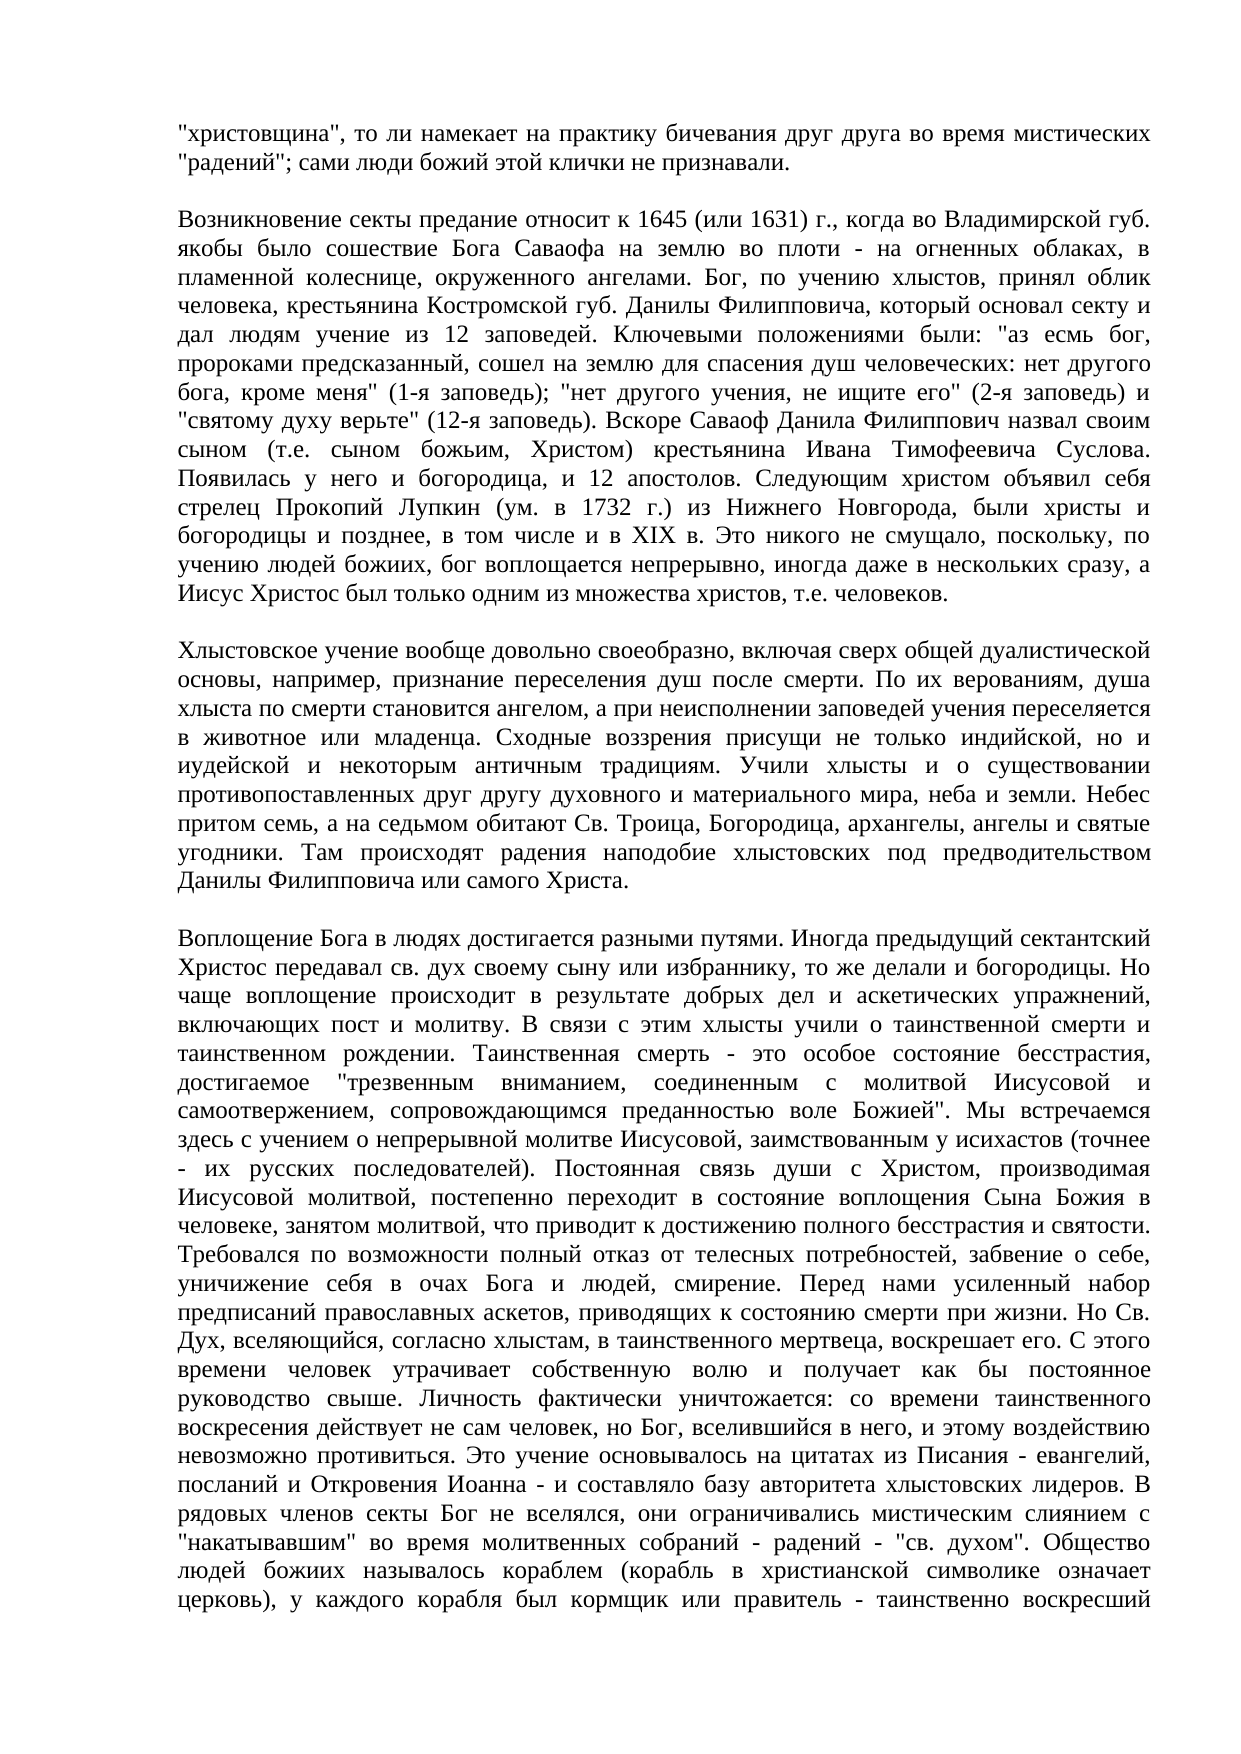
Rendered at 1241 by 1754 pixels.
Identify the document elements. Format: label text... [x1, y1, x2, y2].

text Хлыстовское учение вообще довольно своеобразно, включая сверх общей дуалистической основы, например, признание переселения душ после смерти. По их верованиям, душа хлыста по смерти становится ангелом, а при неисполнении заповедей учения переселяется в животное или младенца. Сходные воззрения присущи не только индийской, но и иудейской и некоторым античным традициям. Учили хлысты и о существовании противопоставленных друг другу духовного и материального мира, неба и земли. Небес притом семь, а на седьмом обитают Св. Троица, Богородица, архангелы, ангелы и святые угодники. Там происходят радения наподобие хлыстовских под предводительством Данилы Филипповича или самого Христа. [177, 636, 1152, 894]
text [177, 923, 1152, 1613]
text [177, 118, 1152, 176]
text Возникновение секты предание относит к 1645 (или 1631) г., когда во Владимирской губ. якобы было сошествие Бога Саваофа на землю во плоти - на огненных облаках, в пламенной колеснице, окруженного ангелами. Бог, по учению хлыстов, принял облик человека, крестьянина Костромской губ. Данилы Филипповича, который основал секту и дал людям учение из 12 заповедей. Ключевыми положениями были: "аз есмь бог, пророками предсказанный, сошел на землю для спасения душ человеческих: нет другого бога, кроме меня" (1-я заповедь); "нет другого учения, не ищите его" (2-я заповедь) и "святому духу верьте" (12-я заповедь). Вскоре Саваоф Данила Филиппович назвал своим сыном (т.е. сыном божьим, Христом) крестьянина Ивана Тимофеевича Суслова. Появилась у него и богородица, и 12 апостолов. Следующим христом объявил себя стрелец Прокопий Лупкин (ум. в 1732 г.) из Нижнего Новгорода, были христы и богородицы и позднее, в том числе и в XIX в. Это никого не смущало, поскольку, по учению людей божиих, бог воплощается непрерывно, иногда даже в нескольких сразу, а Иисус Христос был только одним из множества христов, т.е. человеков. [177, 204, 1152, 607]
